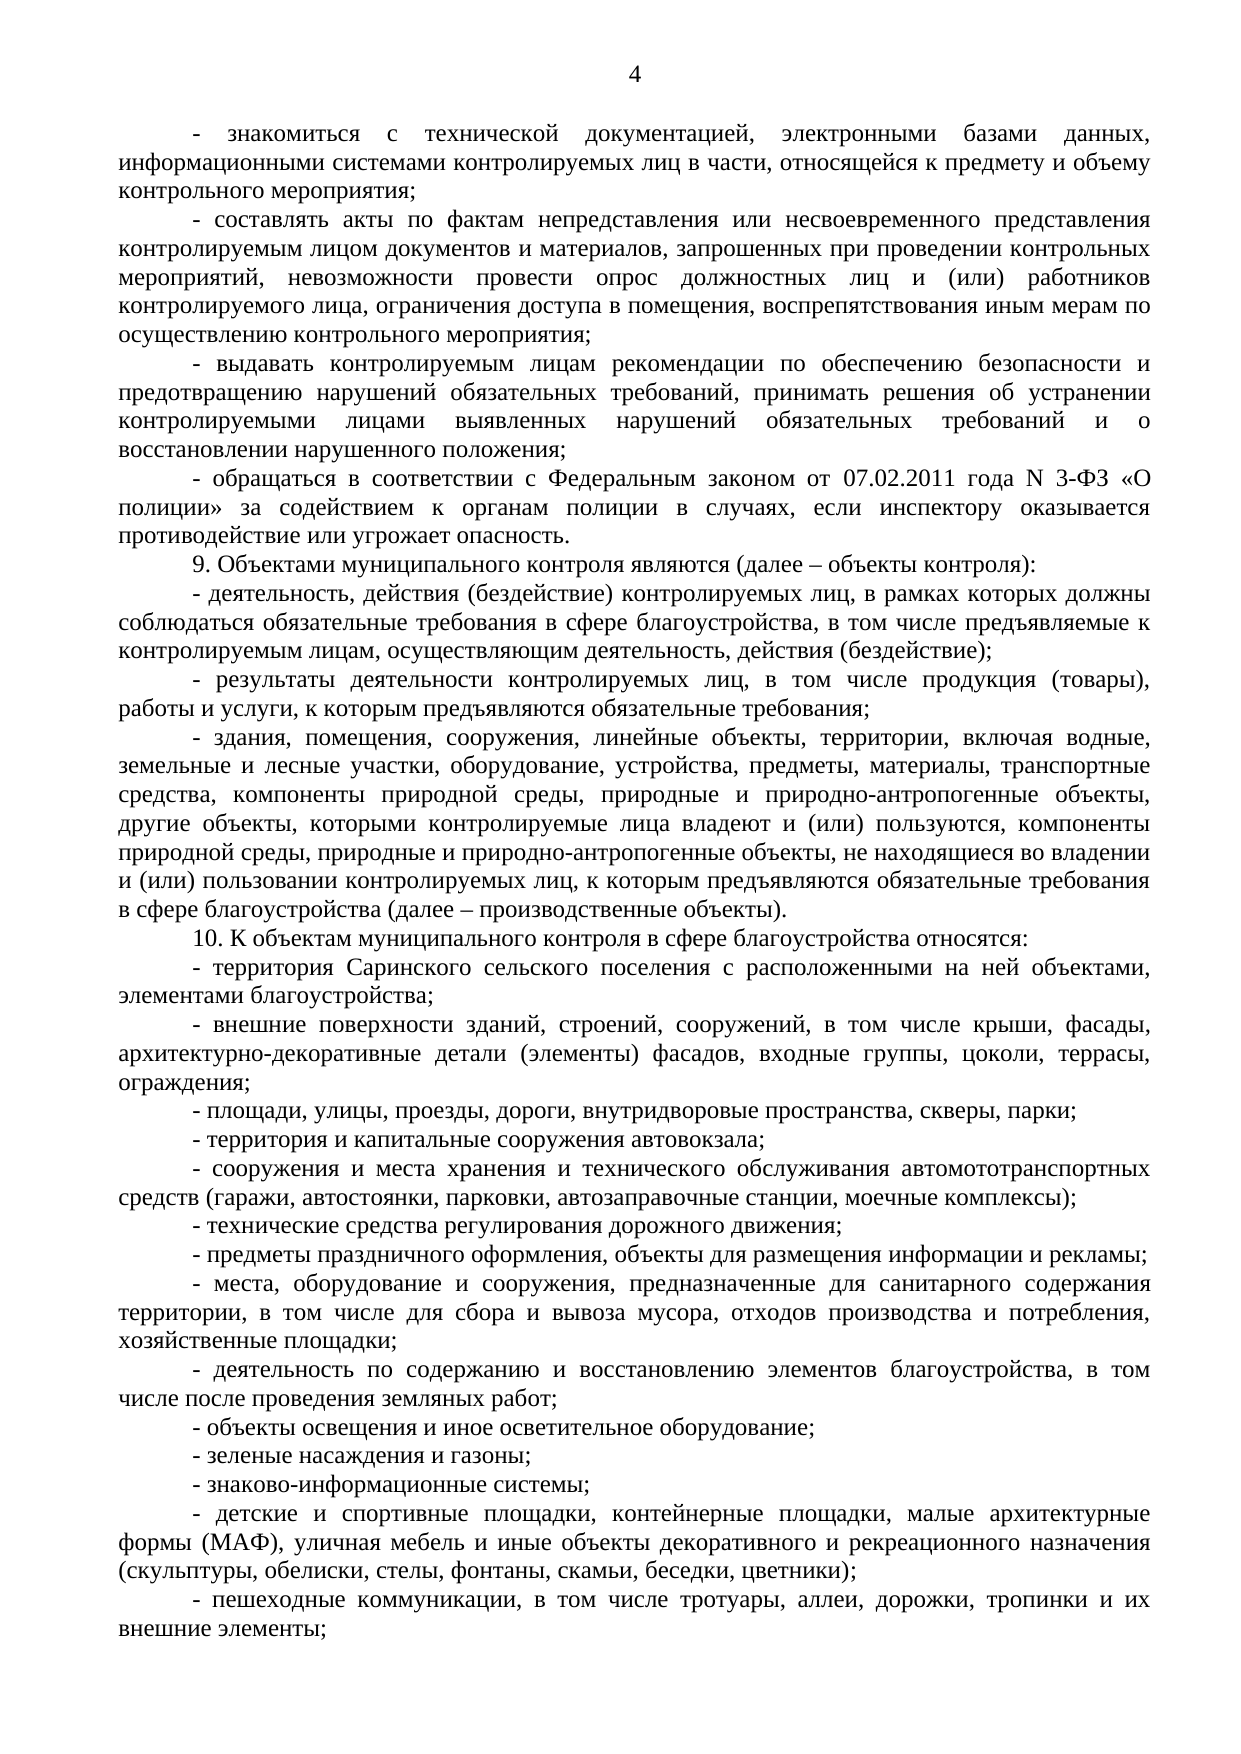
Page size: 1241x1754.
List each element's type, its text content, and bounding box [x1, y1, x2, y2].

text - территория Саринского сельского поселения с расположенными на ней объектами, элементами благоустройства; [118, 952, 1152, 1009]
text - пешеходные коммуникации, в том числе тротуары, аллеи, дорожки, тропинки и их внешние элементы; [118, 1584, 1152, 1642]
text 10. К объектам муниципального контроля в сфере благоустройства относятся: [118, 923, 1152, 952]
text - зеленые насаждения и газоны; [118, 1441, 1152, 1469]
text - знакомиться с технической документацией, электронными базами данных, информационными системами контролируемых лиц в части, относящейся к предмету и объему контрольного мероприятия; [118, 118, 1152, 204]
text - здания, помещения, сооружения, линейные объекты, территории, включая водные, земельные и лесные участки, оборудование, устройства, предметы, материалы, транспортные средства, компоненты природной среды, природные и природно-антропогенные объекты, другие объекты, которыми контролируемые лица владеют и (или) пользуются, компоненты природной среды, природные и природно-антропогенные объекты, не находящиеся во владении и (или) пользовании контролируемых лиц, к которым предъявляются обязательные требования в сфере благоустройства (далее – производственные объекты). [118, 722, 1152, 923]
text - детские и спортивные площадки, контейнерные площадки, малые архитектурные формы (МАФ), уличная мебель и иные объекты декоративного и рекреационного назначения (скульптуры, обелиски, стелы, фонтаны, скамьи, беседки, цветники); [118, 1498, 1152, 1584]
text - предметы праздничного оформления, объекты для размещения информации и рекламы; [118, 1239, 1152, 1268]
text - внешние поверхности зданий, строений, сооружений, в том числе крыши, фасады, архитектурно-декоративные детали (элементы) фасадов, входные группы, цоколи, террасы, ограждения; [118, 1009, 1152, 1096]
text - выдавать контролируемым лицам рекомендации по обеспечению безопасности и предотвращению нарушений обязательных требований, принимать решения об устранении контролируемыми лицами выявленных нарушений обязательных требований и о восстановлении нарушенного положения; [118, 348, 1152, 463]
text - составлять акты по фактам непредставления или несвоевременного представления контролируемым лицом документов и материалов, запрошенных при проведении контрольных мероприятий, невозможности провести опрос должностных лиц и (или) работников контролируемого лица, ограничения доступа в помещения, воспрепятствования иным мерам по осуществлению контрольного мероприятия; [118, 204, 1152, 348]
text - места, оборудование и сооружения, предназначенные для санитарного содержания территории, в том числе для сбора и вывоза мусора, отходов производства и потребления, хозяйственные площадки; [118, 1268, 1152, 1354]
text - знаково-информационные системы; [118, 1469, 1152, 1498]
text - площади, улицы, проезды, дороги, внутридворовые пространства, скверы, парки; [118, 1096, 1152, 1124]
text - деятельность по содержанию и восстановлению элементов благоустройства, в том числе после проведения земляных работ; [118, 1354, 1152, 1412]
text - территория и капитальные сооружения автовокзала; [118, 1124, 1152, 1153]
text - сооружения и места хранения и технического обслуживания автомототранспортных средств (гаражи, автостоянки, парковки, автозаправочные станции, моечные комплексы); [118, 1153, 1152, 1211]
text - обращаться в соответствии с Федеральным законом от 07.02.2011 года N 3-ФЗ «О полиции» за содействием к органам полиции в случаях, если инспектору оказывается противодействие или угрожает опасность. [118, 463, 1152, 549]
text - результаты деятельности контролируемых лиц, в том числе продукция (товары), работы и услуги, к которым предъявляются обязательные требования; [118, 664, 1152, 722]
text - объекты освещения и иное осветительное оборудование; [118, 1412, 1152, 1441]
text 9. Объектами муниципального контроля являются (далее – объекты контроля): [118, 549, 1152, 578]
text - технические средства регулирования дорожного движения; [118, 1211, 1152, 1239]
text - деятельность, действия (бездействие) контролируемых лиц, в рамках которых должны соблюдаться обязательные требования в сфере благоустройства, в том числе предъявляемые к контролируемым лицам, осуществляющим деятельность, действия (бездействие); [118, 578, 1152, 664]
